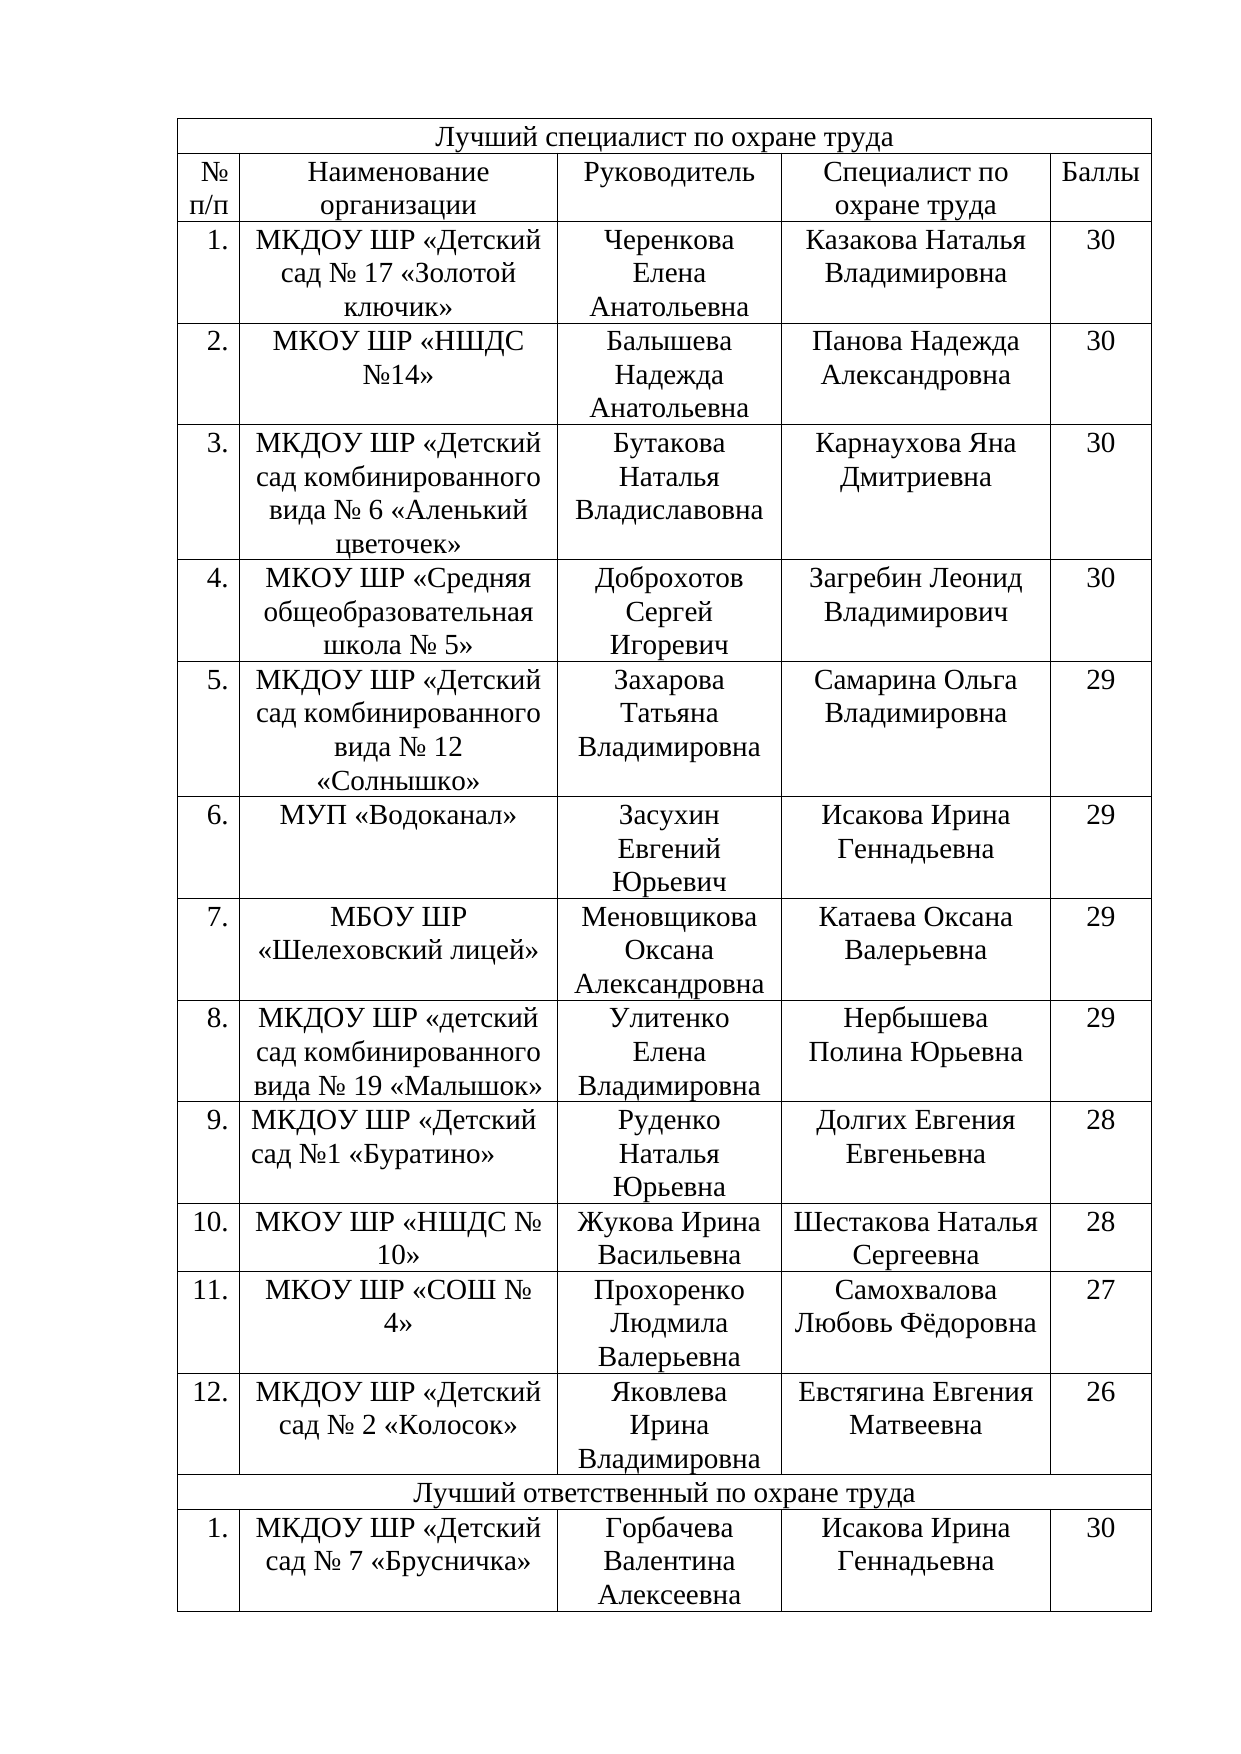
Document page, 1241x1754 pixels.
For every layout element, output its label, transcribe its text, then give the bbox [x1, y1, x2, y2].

table_cell Катаева Оксана Валерьевна [782, 899, 1050, 999]
table_cell МКДОУ ШР «Детский сад комбинированного вида № 12 «Солнышко» [240, 662, 557, 796]
table_cell Яковлева Ирина Владимировна [558, 1374, 781, 1474]
table_cell Казакова Наталья Владимировна [782, 222, 1050, 322]
table_cell 11. [178, 1272, 239, 1373]
table_cell Горбачева Валентина Алексеевна [558, 1510, 781, 1611]
table_cell Прохоренко Людмила Валерьевна [558, 1272, 781, 1373]
table_cell 8. [178, 1001, 239, 1101]
table_cell 5. [178, 662, 239, 796]
table_cell МКОУ ШР «НШДС № 10» [240, 1204, 557, 1271]
table_cell 4. [178, 560, 239, 661]
table_cell МКДОУ ШР «Детский сад № 7 «Брусничка» [240, 1510, 557, 1611]
table_cell МКДОУ ШР «Детский сад № 17 «Золотой ключик» [240, 222, 557, 322]
table_cell Исакова Ирина Геннадьевна [782, 797, 1050, 898]
table_cell МУП «Водоканал» [240, 797, 557, 898]
table_cell 26 [1051, 1374, 1151, 1474]
table_cell 29 [1051, 797, 1151, 898]
table_cell 30 [1051, 560, 1151, 661]
table_cell 30 [1051, 425, 1151, 559]
table_cell Бутакова Наталья Владиславовна [558, 425, 781, 559]
table_cell 27 [1051, 1272, 1151, 1373]
table_cell Евстягина Евгения Матвеевна [782, 1374, 1050, 1474]
table_cell Панова Надежда Александровна [782, 324, 1050, 424]
table_cell Балышева Надежда Анатольевна [558, 324, 781, 424]
table_cell 29 [1051, 1001, 1151, 1101]
table_cell Специалист по охране труда [782, 154, 1050, 221]
table_cell 28 [1051, 1102, 1151, 1203]
table_header Лучший специалист по охране труда [178, 119, 1151, 153]
table_cell МКОУ ШР «СОШ № 4» [240, 1272, 557, 1373]
table_cell № п/п [178, 154, 239, 221]
table_cell МКДОУ ШР «Детский сад № 2 «Колосок» [240, 1374, 557, 1474]
table_cell 6. [178, 797, 239, 898]
table_cell 29 [1051, 662, 1151, 796]
table_cell 1. [178, 222, 239, 322]
table_cell 28 [1051, 1204, 1151, 1271]
table_cell Нербышева Полина Юрьевна [782, 1001, 1050, 1101]
table_cell Руденко Наталья Юрьевна [558, 1102, 781, 1203]
table_cell Самохвалова Любовь Фёдоровна [782, 1272, 1050, 1373]
table_cell МКОУ ШР «Средняя общеобразовательная школа № 5» [240, 560, 557, 661]
table_cell Засухин Евгений Юрьевич [558, 797, 781, 898]
table_cell 29 [1051, 899, 1151, 999]
table_cell 30 [1051, 324, 1151, 424]
table_cell 7. [178, 899, 239, 999]
table_cell Захарова Татьяна Владимировна [558, 662, 781, 796]
table_cell Меновщикова Оксана Александровна [558, 899, 781, 999]
table_cell Черенкова Елена Анатольевна [558, 222, 781, 322]
table_cell Загребин Леонид Владимирович [782, 560, 1050, 661]
table_cell Улитенко Елена Владимировна [558, 1001, 781, 1101]
table_cell 1. [178, 1510, 239, 1611]
table_cell Исакова Ирина Геннадьевна [782, 1510, 1050, 1611]
table_cell 2. [178, 324, 239, 424]
table_cell 9. [178, 1102, 239, 1203]
table_cell Лучший ответственный по охране труда [178, 1475, 1151, 1509]
table_cell МКДОУ ШР «детский сад комбинированного вида № 19 «Малышок» [240, 1001, 557, 1101]
table_cell 10. [178, 1204, 239, 1271]
table_cell 30 [1051, 222, 1151, 322]
table_cell Баллы [1051, 154, 1151, 221]
table_cell Самарина Ольга Владимировна [782, 662, 1050, 796]
table_cell МКОУ ШР «НШДС №14» [240, 324, 557, 424]
table_cell Руководитель [558, 154, 781, 221]
table_cell Наименование организации [240, 154, 557, 221]
table_cell 30 [1051, 1510, 1151, 1611]
table_cell Долгих Евгения Евгеньевна [782, 1102, 1050, 1203]
table_cell Карнаухова Яна Дмитриевна [782, 425, 1050, 559]
table_cell Шестакова Наталья Сергеевна [782, 1204, 1050, 1271]
table_cell МБОУ ШР «Шелеховский лицей» [240, 899, 557, 999]
table_cell Доброхотов Сергей Игоревич [558, 560, 781, 661]
table_cell 3. [178, 425, 239, 559]
table_cell МКДОУ ШР «Детский сад комбинированного вида № 6 «Аленький цветочек» [240, 425, 557, 559]
table_cell 12. [178, 1374, 239, 1474]
table_cell Жукова Ирина Васильевна [558, 1204, 781, 1271]
table_cell МКДОУ ШР «Детский сад №1 «Буратино» [240, 1102, 557, 1203]
